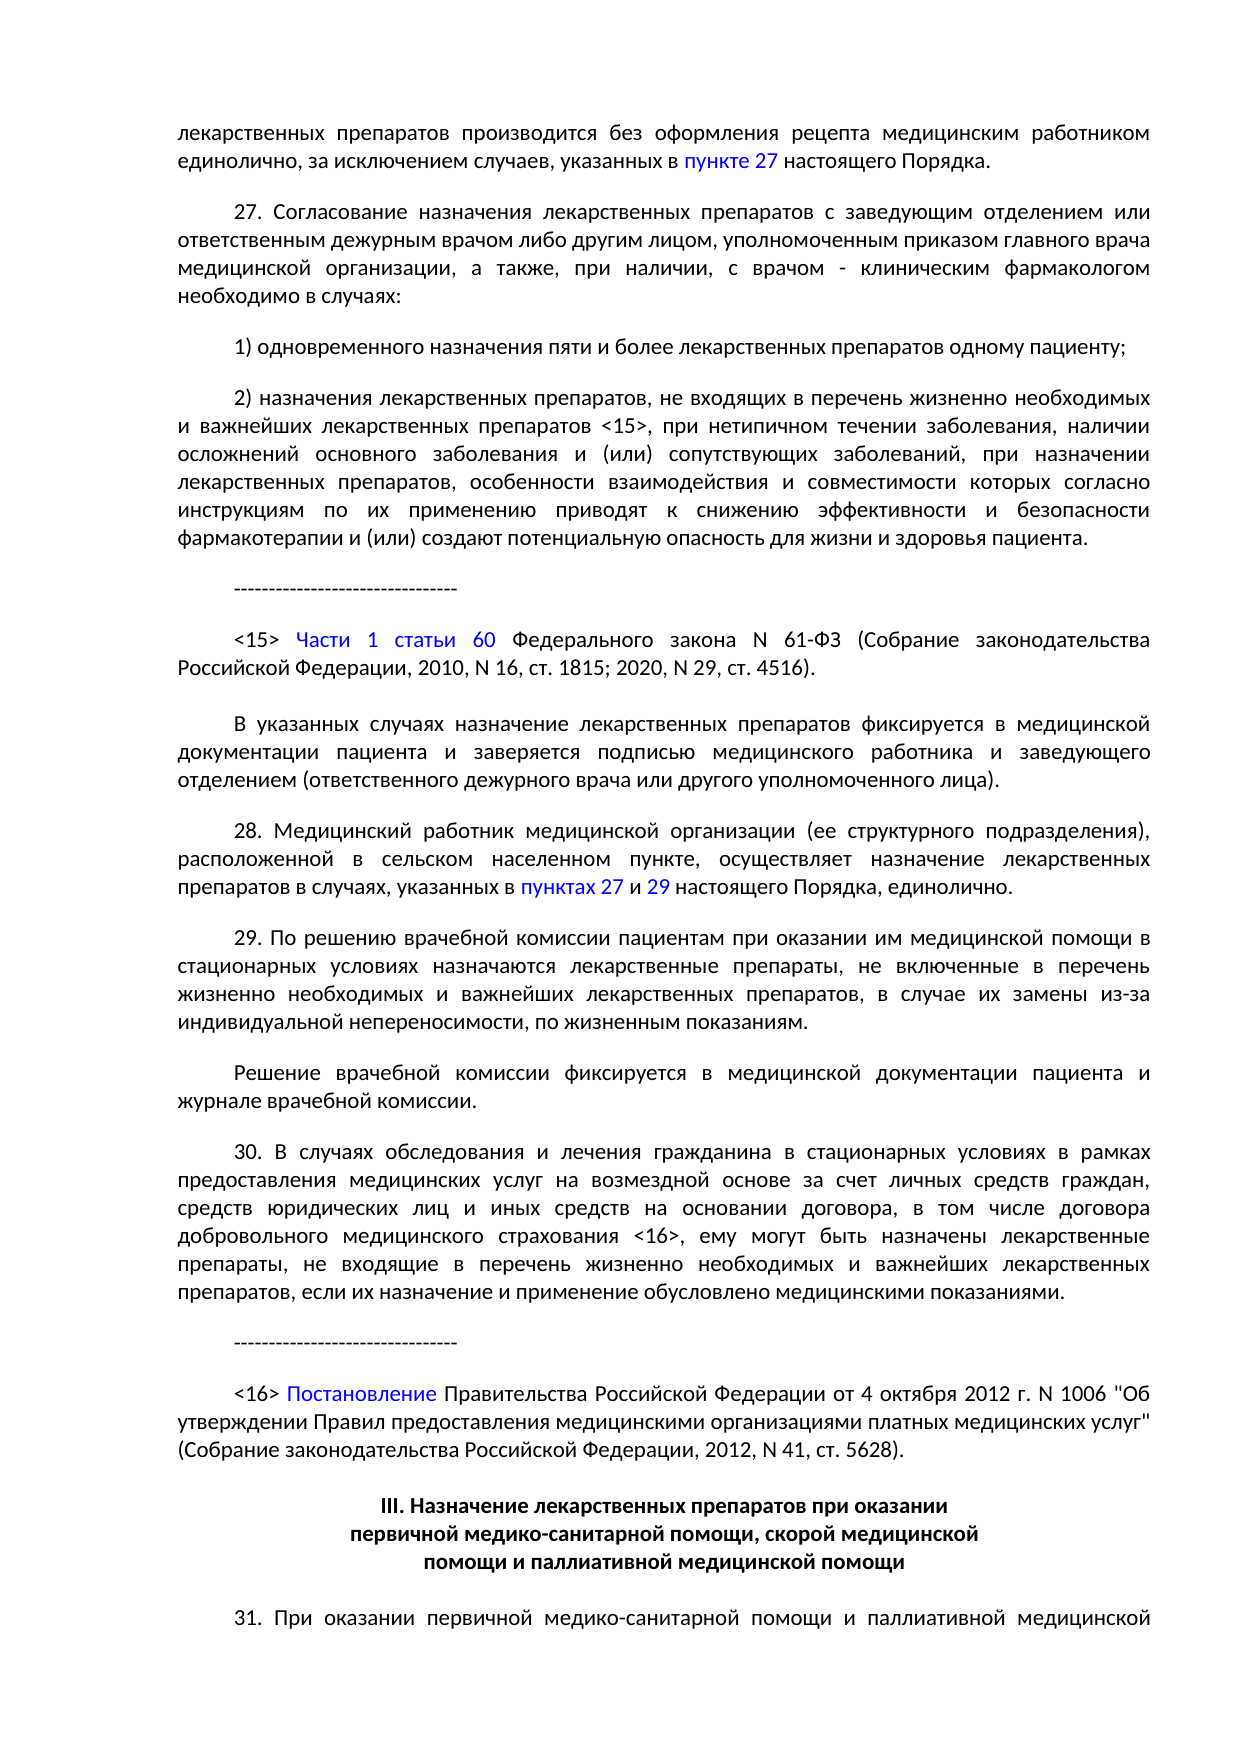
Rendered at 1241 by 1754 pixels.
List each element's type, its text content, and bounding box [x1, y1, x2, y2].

title помощи и паллиативной медицинской помощи [177, 1547, 1152, 1575]
text 1) одновременного назначения пяти и более лекарственных препаратов одному пациенту; [177, 332, 1152, 360]
title первичной медико-санитарной помощи, скорой медицинской [177, 1519, 1152, 1547]
text <15> Части 1 статьи 60 Федерального закона N 61-ФЗ (Собрание законодательства Российской Федерации, 2010, N 16, ст. 1815; 2020, N 29, ст. 4516). [177, 625, 1152, 681]
text 29. По решению врачебной комиссии пациентам при оказании им медицинской помощи в стационарных условиях назначаются лекарственные препараты, не включенные в перечень жизненно необходимых и важнейших лекарственных препаратов, в случае их замены из-за индивидуальной непереносимости, по жизненным показаниям. [177, 923, 1152, 1035]
text В указанных случаях назначение лекарственных препаратов фиксируется в медицинской документации пациента и заверяется подписью медицинского работника и заведующего отделением (ответственного дежурного врача или другого уполномоченного лица). [177, 709, 1152, 793]
text Решение врачебной комиссии фиксируется в медицинской документации пациента и журнале врачебной комиссии. [177, 1058, 1152, 1114]
text -------------------------------- [177, 1328, 1152, 1356]
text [177, 118, 1152, 174]
text 2) назначения лекарственных препаратов, не входящих в перечень жизненно необходимых и важнейших лекарственных препаратов <15>, при нетипичном течении заболевания, наличии осложнений основного заболевания и (или) сопутствующих заболеваний, при назначении лекарственных препаратов, особенности взаимодействия и совместимости которых согласно инструкциям по их применению приводят к снижению эффективности и безопасности фармакотерапии и (или) создают потенциальную опасность для жизни и здоровья пациента. [177, 383, 1152, 551]
text <16> Постановление Правительства Российской Федерации от 4 октября 2012 г. N 1006 "Об утверждении Правил предоставления медицинскими организациями платных медицинских услуг" (Собрание законодательства Российской Федерации, 2012, N 41, ст. 5628). [177, 1379, 1152, 1463]
text 28. Медицинский работник медицинской организации (ее структурного подразделения), расположенной в сельском населенном пункте, осуществляет назначение лекарственных препаратов в случаях, указанных в пунктах 27 и 29 настоящего Порядка, единолично. [177, 816, 1152, 900]
text -------------------------------- [177, 574, 1152, 602]
text 27. Согласование назначения лекарственных препаратов с заведующим отделением или ответственным дежурным врачом либо другим лицом, уполномоченным приказом главного врача медицинской организации, а также, при наличии, с врачом - клиническим фармакологом необходимо в случаях: [177, 197, 1152, 309]
title III. Назначение лекарственных препаратов при оказании [177, 1491, 1152, 1519]
text 30. В случаях обследования и лечения гражданина в стационарных условиях в рамках предоставления медицинских услуг на возмездной основе за счет личных средств граждан, средств юридических лиц и иных средств на основании договора, в том числе договора добровольного медицинского страхования <16>, ему могут быть назначены лекарственные препараты, не входящие в перечень жизненно необходимых и важнейших лекарственных препаратов, если их назначение и применение обусловлено медицинскими показаниями. [177, 1137, 1152, 1305]
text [177, 1603, 1152, 1631]
